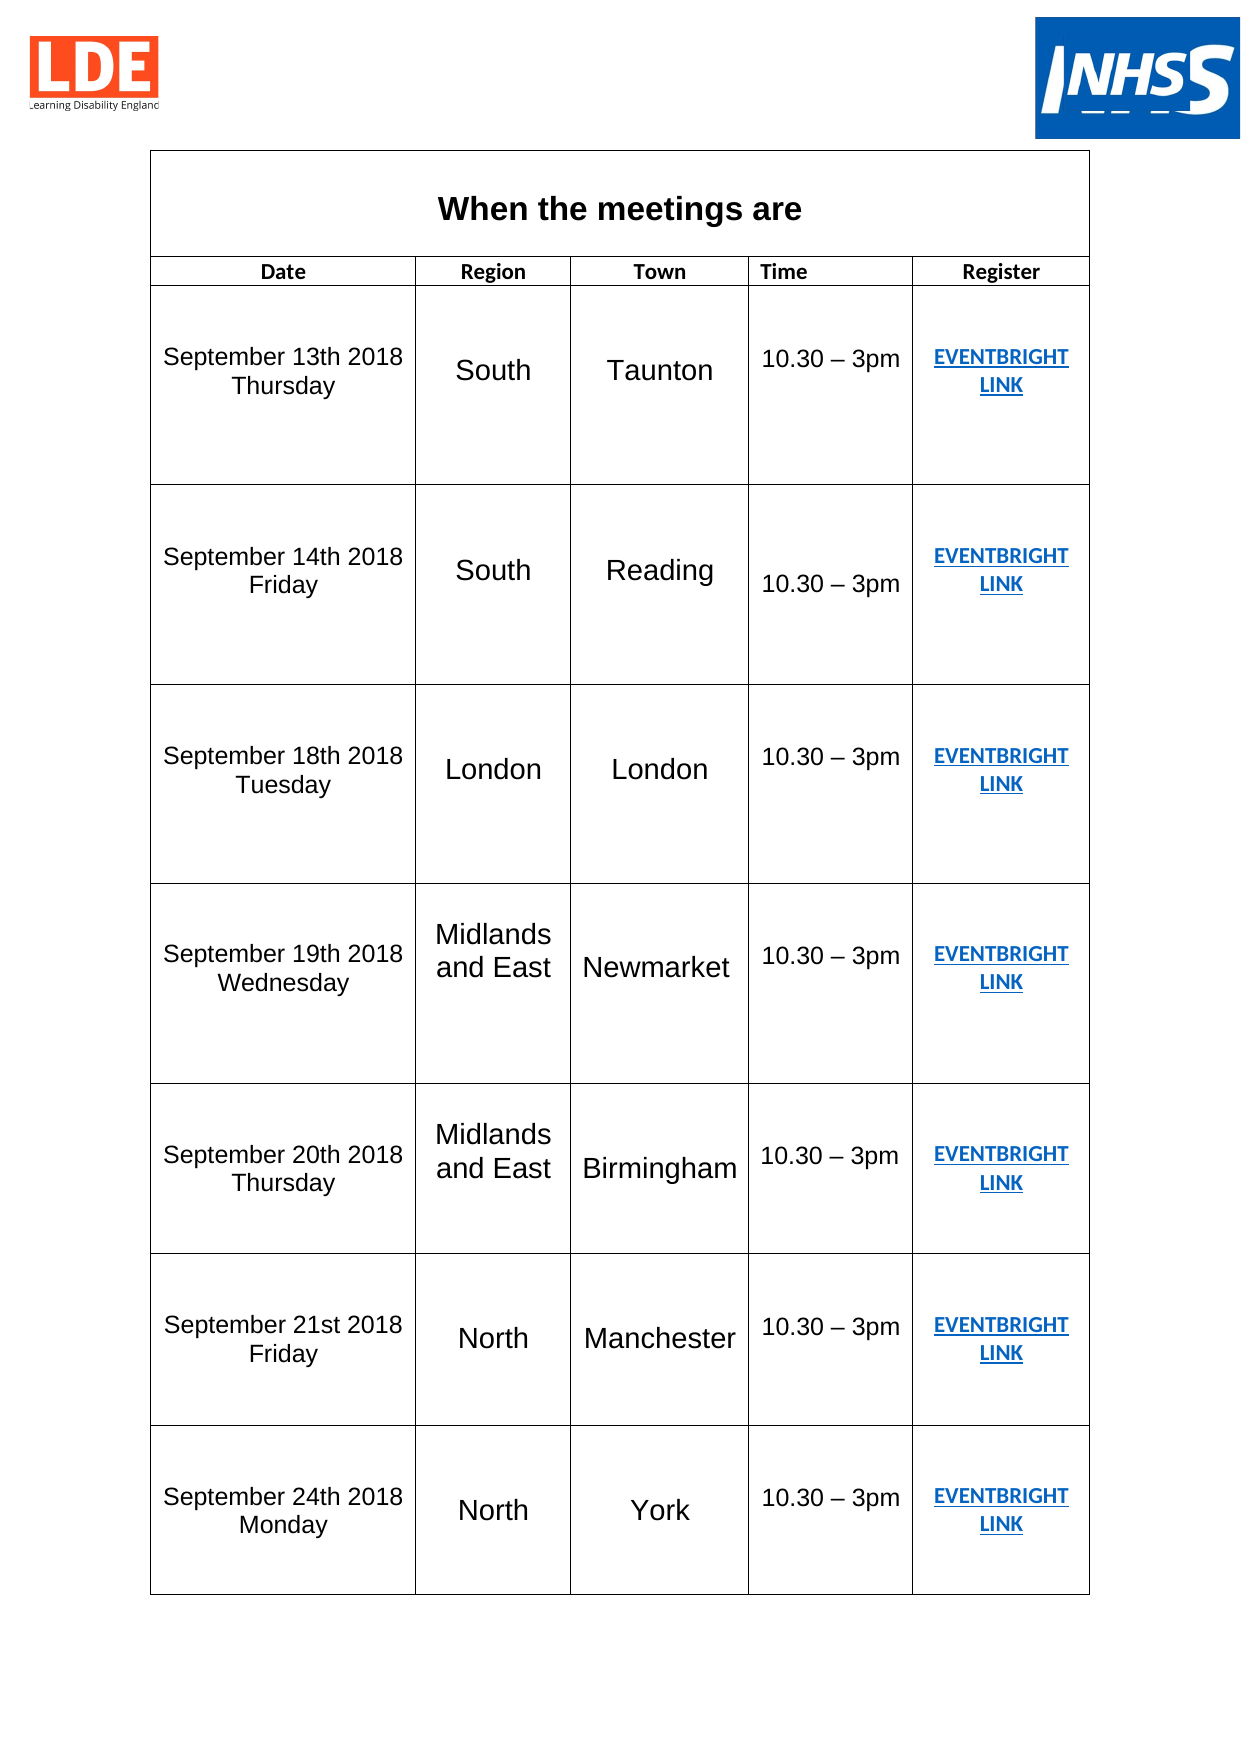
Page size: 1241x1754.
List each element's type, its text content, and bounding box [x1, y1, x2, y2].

picture [29, 36, 159, 111]
table_cell Midlands and East [416, 884, 570, 1082]
table_cell 10.30 – 3pm [749, 884, 912, 1082]
table_cell September 24th 2018 Monday [151, 1426, 415, 1594]
table_cell 10.30 – 3pm [749, 485, 912, 684]
table_cell Region [416, 257, 570, 285]
table_cell September 19th 2018 Wednesday [151, 884, 415, 1082]
table_cell Taunton [571, 286, 748, 484]
table_cell 10.30 – 3pm [749, 1084, 912, 1253]
table_cell September 18th 2018 Tuesday [151, 685, 415, 882]
table_cell Reading [571, 485, 748, 684]
table_cell Birmingham [571, 1084, 748, 1253]
table_cell Manchester [571, 1254, 748, 1424]
table_cell 10.30 – 3pm [749, 1426, 912, 1594]
table_cell EVENTBRIGHT LINK [913, 1426, 1089, 1594]
table_cell EVENTBRIGHT LINK [913, 485, 1089, 684]
table_cell When the meetings are [151, 151, 1089, 256]
table_cell 10.30 – 3pm [749, 1254, 912, 1424]
table_cell September 14th 2018 Friday [151, 485, 415, 684]
table_cell North [416, 1254, 570, 1424]
table_cell London [571, 685, 748, 882]
table_cell September 20th 2018 Thursday [151, 1084, 415, 1253]
table_cell South [416, 286, 570, 484]
table_cell EVENTBRIGHT LINK [913, 884, 1089, 1082]
table_cell Newmarket [571, 884, 748, 1082]
table_cell London [416, 685, 570, 882]
table_cell 10.30 – 3pm [749, 685, 912, 882]
table_cell York [571, 1426, 748, 1594]
table_cell EVENTBRIGHT LINK [913, 286, 1089, 484]
table_cell EVENTBRIGHT LINK [913, 685, 1089, 882]
table_cell 10.30 – 3pm [749, 286, 912, 484]
table_cell South [416, 485, 570, 684]
table_cell EVENTBRIGHT LINK [913, 1254, 1089, 1424]
table_cell Town [571, 257, 748, 285]
table_cell Midlands and East [416, 1084, 570, 1253]
table_cell September 21st 2018 Friday [151, 1254, 415, 1424]
table_cell September 13th 2018 Thursday [151, 286, 415, 484]
table_cell Time [749, 257, 912, 285]
picture [1035, 17, 1241, 139]
table_cell Register [913, 257, 1089, 285]
table_cell North [416, 1426, 570, 1594]
table_cell Date [151, 257, 415, 285]
table_cell EVENTBRIGHT LINK [913, 1084, 1089, 1253]
